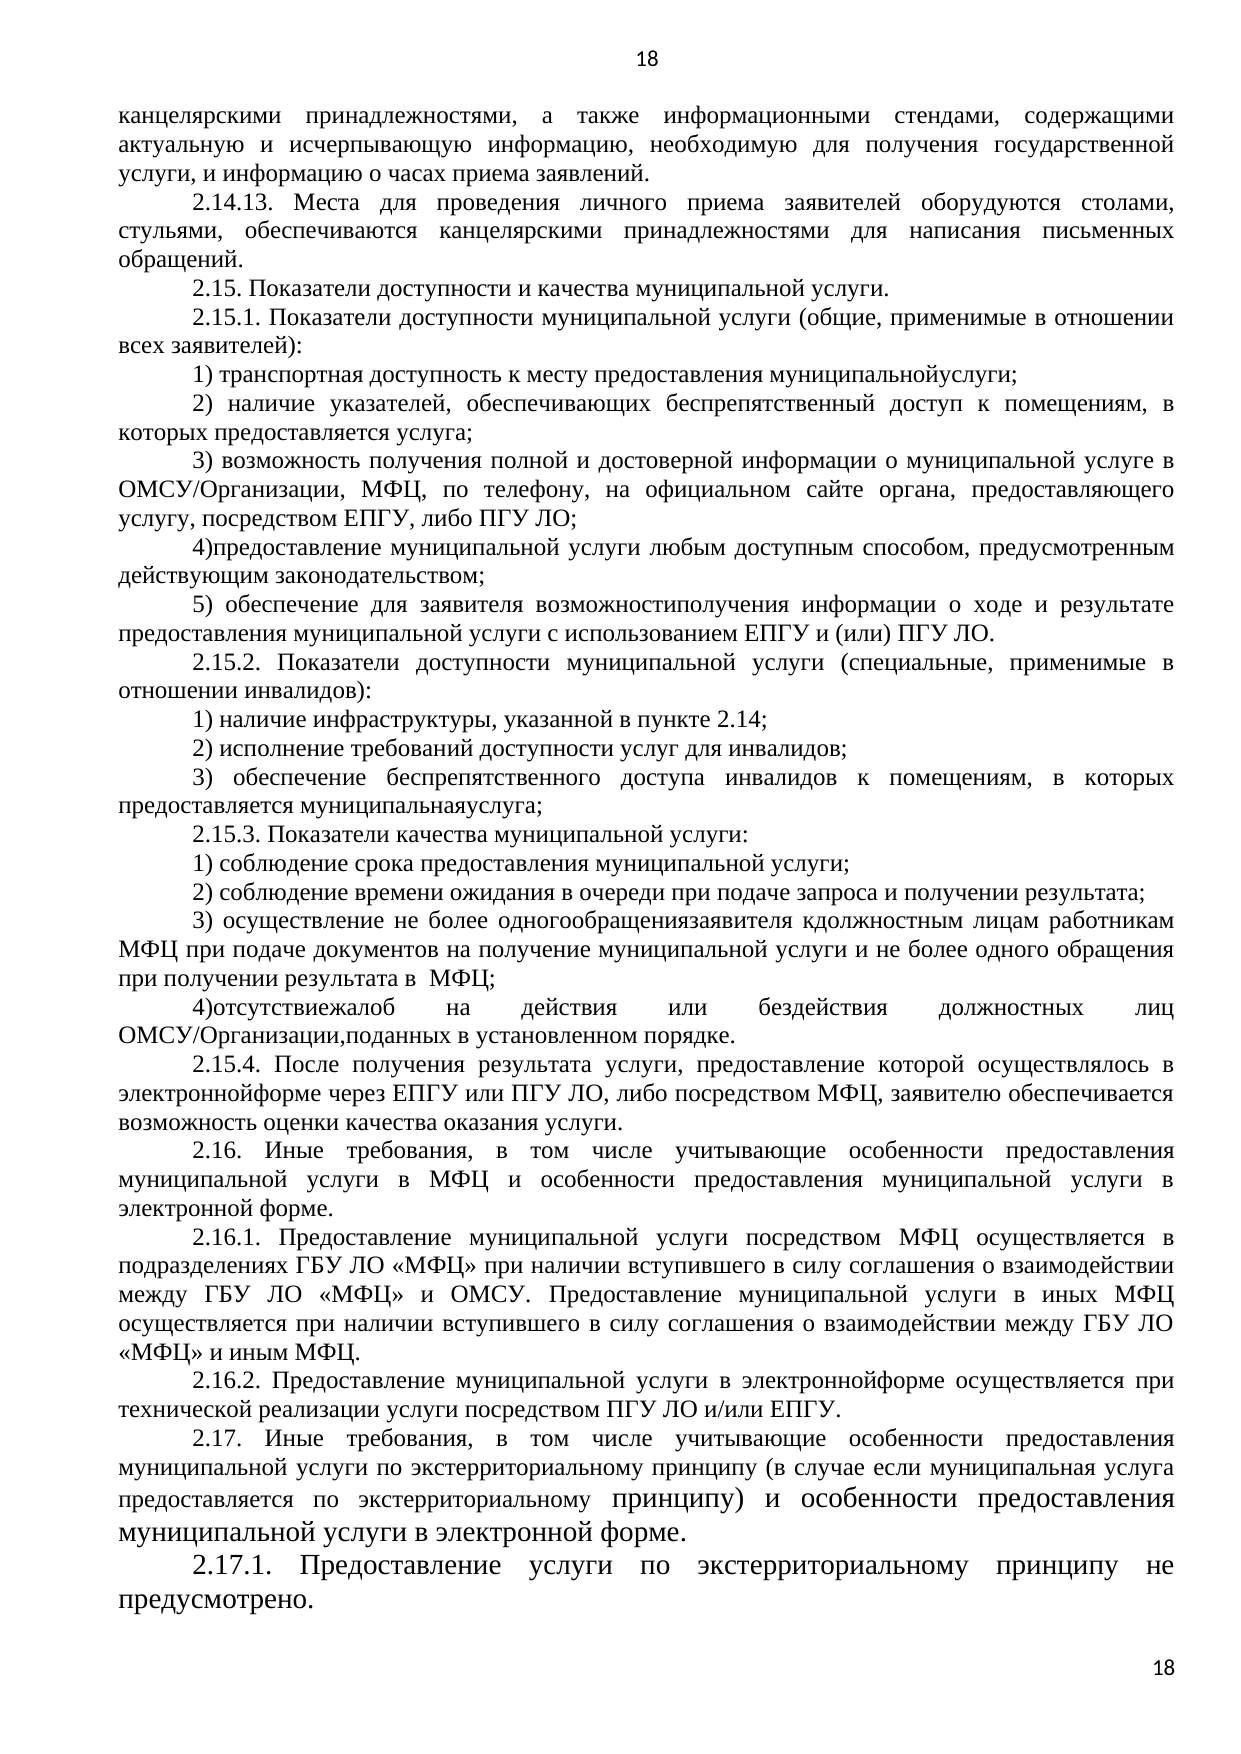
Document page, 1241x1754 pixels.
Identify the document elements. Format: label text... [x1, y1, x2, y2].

text 2.15. Показатели доступности и качества муниципальной услуги. [118, 273, 1175, 302]
text 3) осуществление не более одногообращениязаявителя кдолжностным лицам работникам МФЦ при подаче документов на получение муниципальной услуги и не более одного обращения при получении результата в МФЦ; [118, 905, 1175, 992]
text 2.14.13. Места для проведения личного приема заявителей оборудуются столами, стульями, обеспечиваются канцелярскими принадлежностями для написания письменных обращений. [118, 187, 1175, 273]
text 2.16. Иные требования, в том числе учитывающие особенности предоставления муниципальной услуги в МФЦ и особенности предоставления муниципальной услуги в электронной форме. [118, 1135, 1175, 1222]
text 3) обеспечение беспрепятственного доступа инвалидов к помещениям, в которых предоставляется муниципальнаяуслуга; [118, 762, 1175, 819]
text 2.15.3. Показатели качества муниципальной услуги: [118, 819, 1175, 848]
text 2.15.2. Показатели доступности муниципальной услуги (специальные, применимые в отношении инвалидов): [118, 647, 1175, 704]
text 4)отсутствиежалоб на действия или бездействия должностных лиц ОМСУ/Организации,поданных в установленном порядке. [118, 992, 1175, 1049]
text 2.15.1. Показатели доступности муниципальной услуги (общие, применимые в отношении всех заявителей): [118, 302, 1175, 359]
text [118, 100, 1175, 187]
text 2) наличие указателей, обеспечивающих беспрепятственный доступ к помещениям, в которых предоставляется услуга; [118, 388, 1175, 445]
text 1) наличие инфраструктуры, указанной в пункте 2.14; [118, 704, 1175, 733]
text 2.16.1. Предоставление муниципальной услуги посредством МФЦ осуществляется в подразделениях ГБУ ЛО «МФЦ» при наличии вступившего в силу соглашения о взаимодействии между ГБУ ЛО «МФЦ» и ОМСУ. Предоставление муниципальной услуги в иных МФЦ осуществляется при наличии вступившего в силу соглашения о взаимодействии между ГБУ ЛО «МФЦ» и иным МФЦ. [118, 1222, 1175, 1365]
text 2.17. Иные требования, в том числе учитывающие особенности предоставления муниципальной услуги по экстерриториальному принципу (в случае если муниципальная услуга предоставляется по экстерриториальному принципу) и особенности предоставления муниципальной услуги в электронной форме. [118, 1423, 1175, 1547]
text 1) соблюдение срока предоставления муниципальной услуги; [118, 848, 1175, 877]
text 2) соблюдение времени ожидания в очереди при подаче запроса и получении результата; [118, 877, 1175, 905]
text 2.15.4. После получения результата услуги, предоставление которой осуществлялось в электроннойформе через ЕПГУ или ПГУ ЛО, либо посредством МФЦ, заявителю обеспечивается возможность оценки качества оказания услуги. [118, 1049, 1175, 1135]
text 5) обеспечение для заявителя возможностиполучения информации о ходе и результате предоставления муниципальной услуги с использованием ЕПГУ и (или) ПГУ ЛО. [118, 589, 1175, 647]
text 2.16.2. Предоставление муниципальной услуги в электроннойформе осуществляется при технической реализации услуги посредством ПГУ ЛО и/или ЕПГУ. [118, 1365, 1175, 1423]
text 1) транспортная доступность к месту предоставления муниципальнойуслуги; [118, 359, 1175, 388]
text 2.17.1. Предоставление услуги по экстерриториальному принципу не предусмотрено. [118, 1547, 1175, 1614]
text 2) исполнение требований доступности услуг для инвалидов; [118, 733, 1175, 762]
text 3) возможность получения полной и достоверной информации о муниципальной услуге в ОМСУ/Организации, МФЦ, по телефону, на официальном сайте органа, предоставляющего услугу, посредством ЕПГУ, либо ПГУ ЛО; [118, 445, 1175, 532]
text 4)предоставление муниципальной услуги любым доступным способом, предусмотренным действующим законодательством; [118, 532, 1175, 589]
